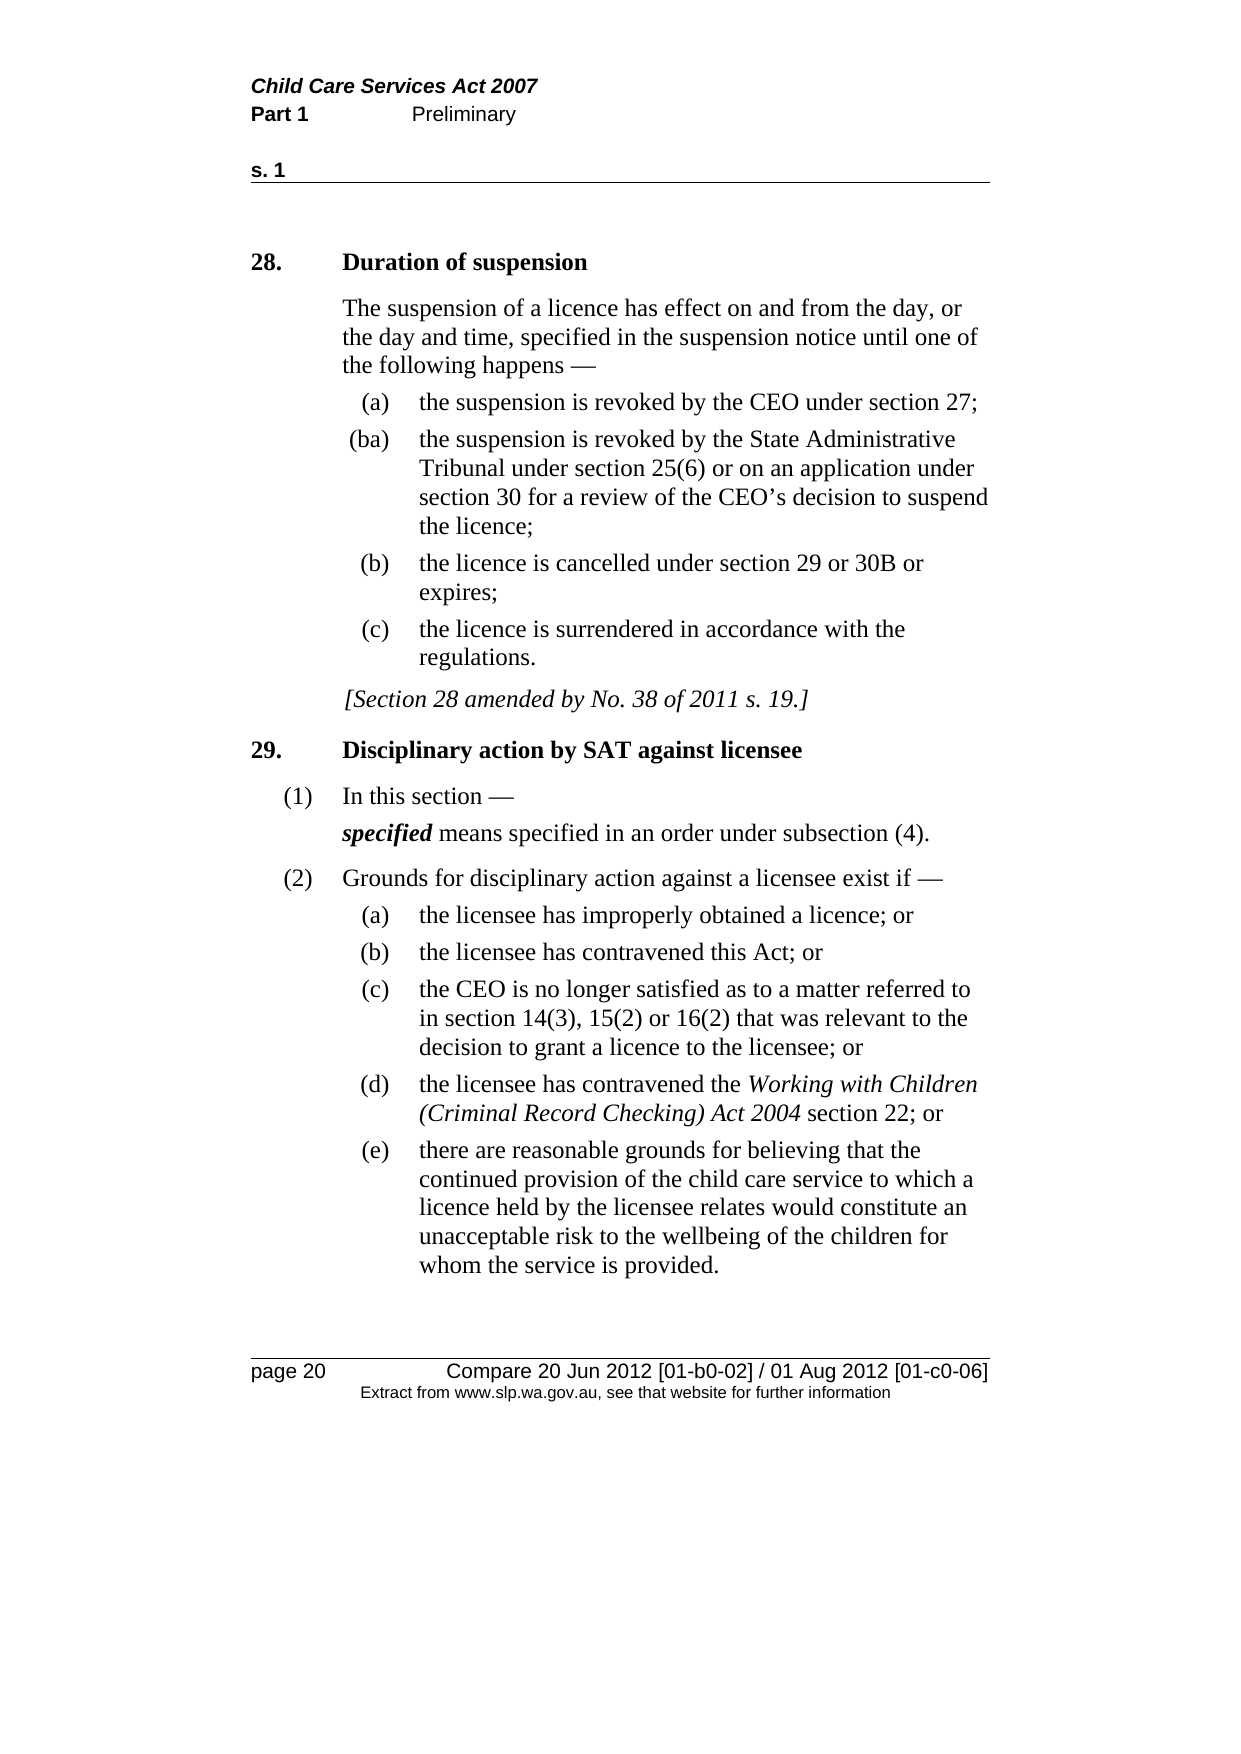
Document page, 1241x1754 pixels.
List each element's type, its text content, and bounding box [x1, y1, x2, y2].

text (a) the licensee has improperly obtained a licence; or [251, 900, 990, 929]
text (a) the suspension is revoked by the CEO under section 27; [251, 387, 990, 416]
text (2) Grounds for disciplinary action against a licensee exist if — [251, 863, 990, 892]
text [Section 28 amended by No. 38 of 2011 s. 19.] [251, 684, 990, 712]
text (c) the CEO is no longer satisfied as to a matter referred to in section 14(3), 15(2) or 16(2) that was relevant to the decision to grant a licence to the licensee; or [251, 974, 990, 1061]
text (b) the licensee has contravened this Act; or [251, 937, 990, 966]
subtitle 29. Disciplinary action by SAT against licensee [251, 735, 990, 764]
text specified means specified in an order under subsection (4). [251, 818, 990, 847]
text (d) the licensee has contravened the Working with Children (Criminal Record Checking) Act 2004 section 22; or [251, 1069, 990, 1127]
text (b) the licence is cancelled under section 29 or 30B or expires; [251, 548, 990, 605]
text (ba) the suspension is revoked by the State Administrative Tribunal under section 25(6) or on an application under section 30 for a review of the CEO’s decision to suspend the licence; [251, 424, 990, 539]
text (e) there are reasonable grounds for believing that the continued provision of the child care service to which a licence held by the licensee relates would constitute an unacceptable risk to the wellbeing of the children for whom the service is provided. [251, 1135, 990, 1279]
text (c) the licence is surrendered in accordance with the regulations. [251, 614, 990, 671]
text The suspension of a licence has effect on and from the day, or the day and time, specified in the suspension notice until one of the following happens — [251, 293, 990, 379]
subtitle 28. Duration of suspension [251, 247, 990, 276]
text (1) In this section — [251, 781, 990, 809]
